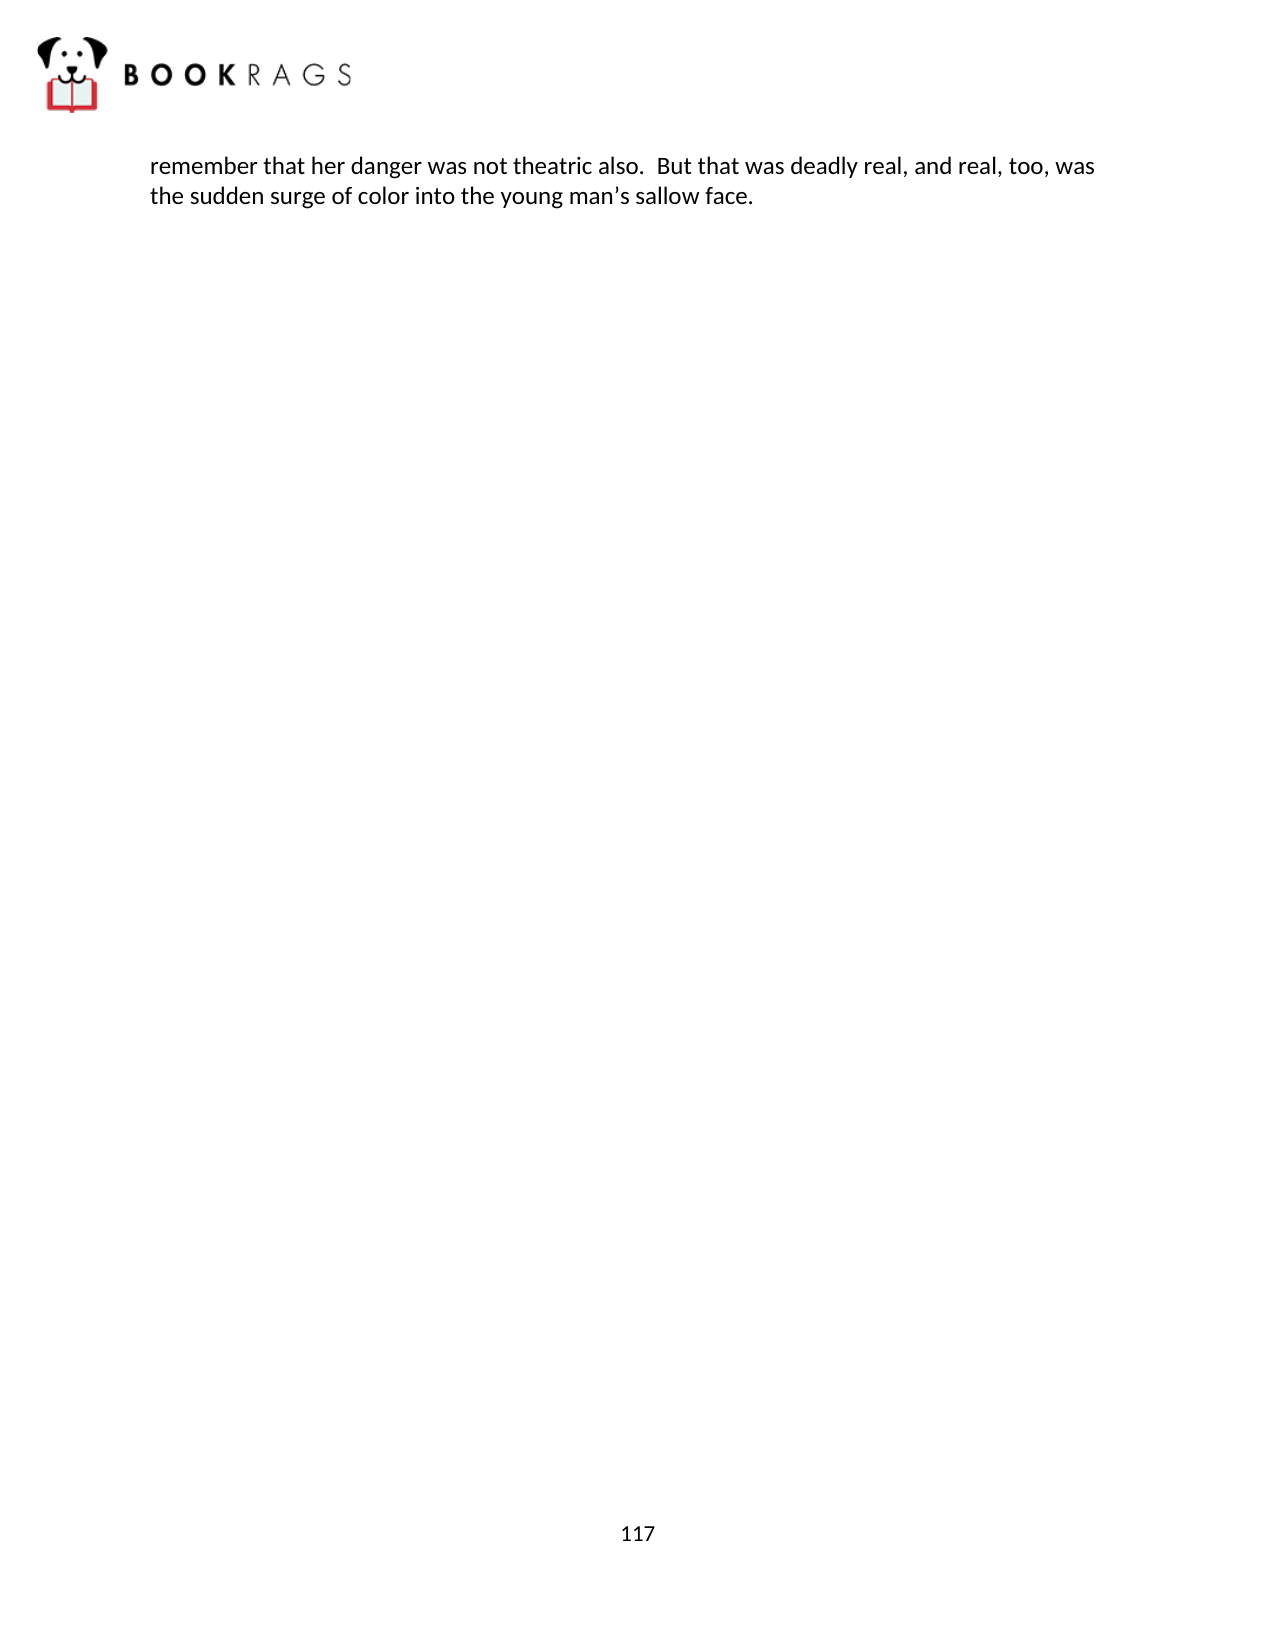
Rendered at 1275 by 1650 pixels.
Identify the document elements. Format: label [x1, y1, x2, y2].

text [150, 150, 1125, 211]
picture [37, 37, 351, 113]
